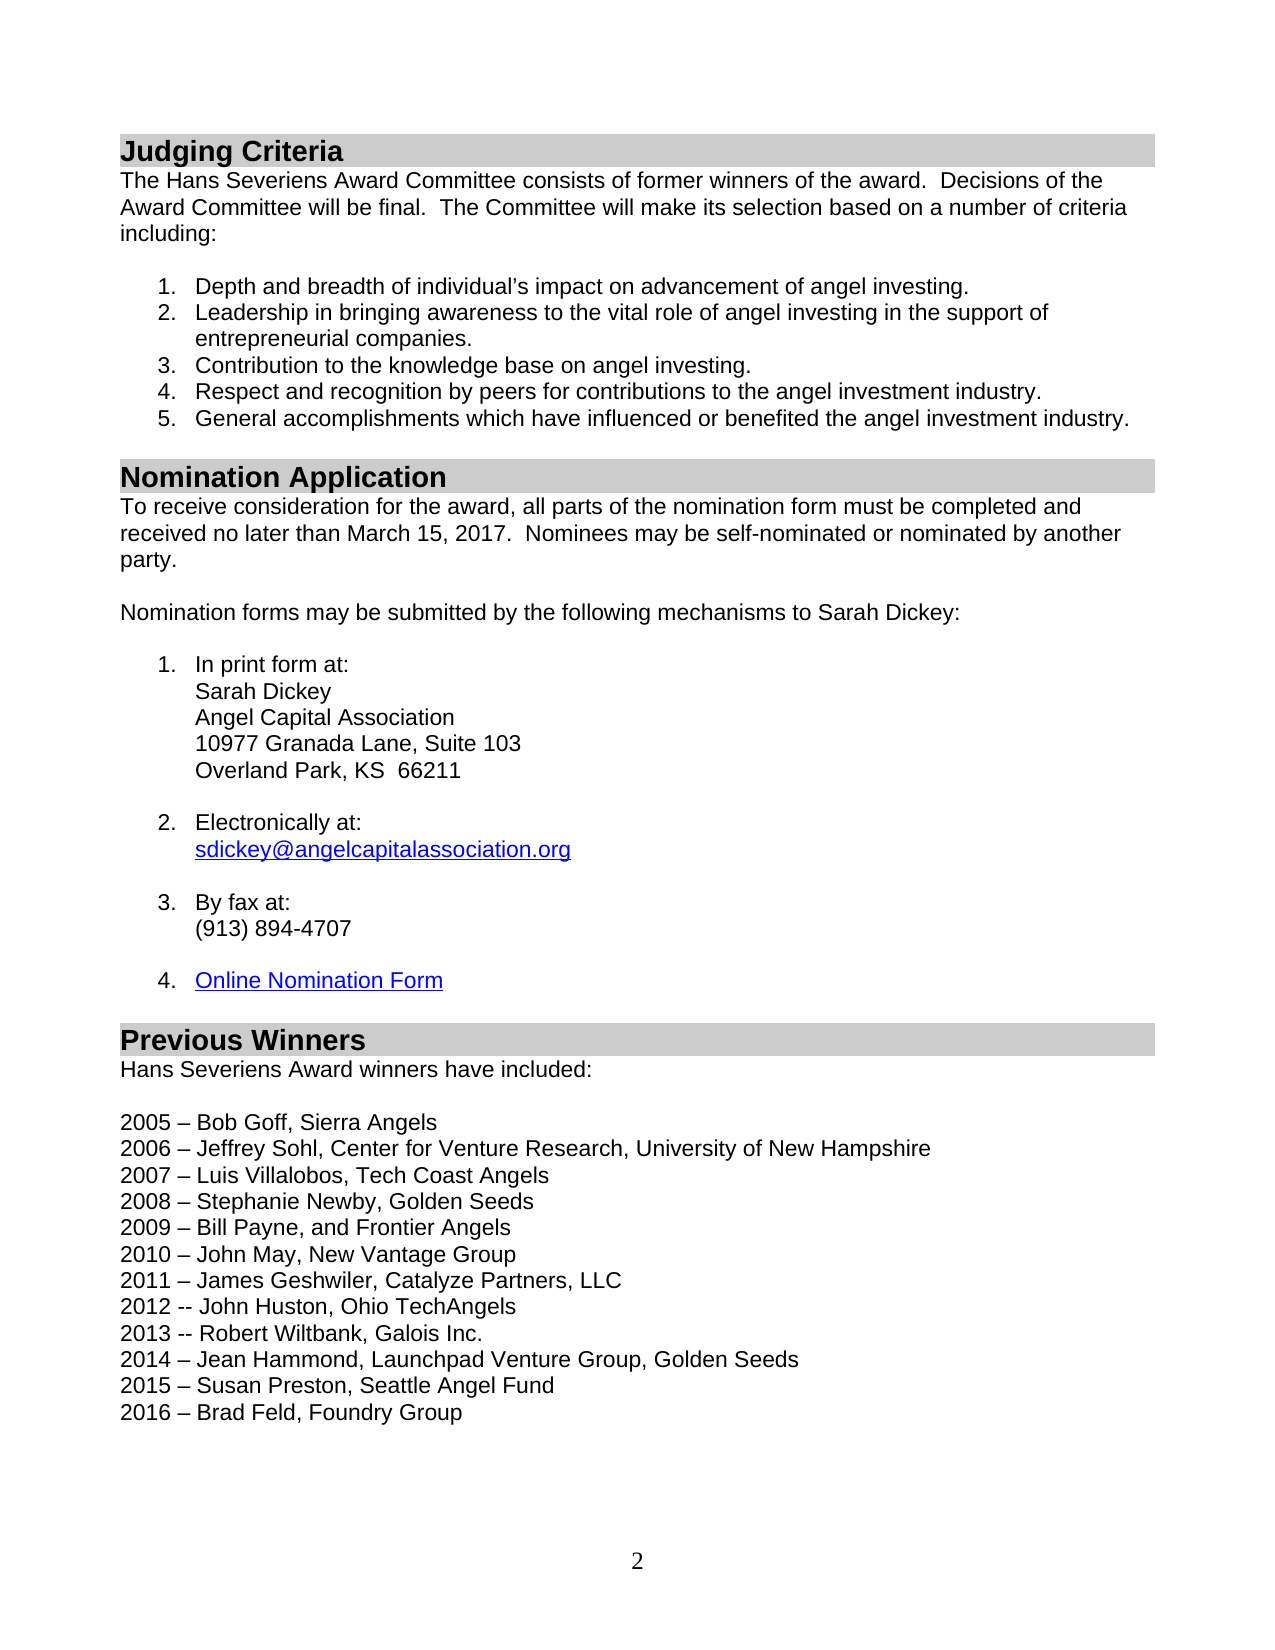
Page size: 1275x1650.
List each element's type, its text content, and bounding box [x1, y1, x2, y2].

list Electronically at: [157, 809, 1155, 836]
text The Hans Severiens Award Committee consists of former winners of the award. Decisions of the Award Committee will be final. The Committee will make its selection based on a number of criteria including: [120, 167, 1155, 246]
list Respect and recognition by peers for contributions to the angel investment industry. [157, 378, 1155, 404]
text 2010 – John May, New Vantage Group [120, 1241, 1155, 1267]
text Nomination Application [120, 459, 1155, 493]
list Online Nomination Form [157, 967, 1155, 994]
text Nomination forms may be submitted by the following mechanisms to Sarah Dickey: [120, 598, 1155, 625]
list Depth and breadth of individual’s impact on advancement of angel investing. [157, 273, 1155, 299]
text Overland Park, KS 66211 [120, 757, 1155, 783]
text Angel Capital Association [120, 704, 1155, 730]
text 10977 Granada Lane, Suite 103 [120, 730, 1155, 757]
text Sarah Dickey [120, 678, 1155, 704]
list In print form at: [157, 651, 1155, 678]
text Judging Criteria [120, 134, 1155, 167]
text 2013 -- Robert Wiltbank, Galois Inc. [120, 1320, 1155, 1346]
list By fax at: [157, 888, 1155, 915]
text 2011 – James Geshwiler, Catalyze Partners, LLC [120, 1267, 1155, 1293]
text 2016 – Brad Feld, Foundry Group [120, 1399, 1155, 1425]
text (913) 894-4707 [195, 915, 1155, 941]
text 2009 – Bill Payne, and Frontier Angels [120, 1214, 1155, 1241]
text 2005 – Bob Goff, Sierra Angels [120, 1109, 1155, 1135]
text Hans Severiens Award winners have included: [120, 1056, 1155, 1082]
text sdickey@angelcapitalassociation.org [120, 836, 1155, 862]
text 2007 – Luis Villalobos, Tech Coast Angels [120, 1162, 1155, 1188]
text 2015 – Susan Preston, Seattle Angel Fund [120, 1372, 1155, 1399]
list General accomplishments which have influenced or benefited the angel investment industry. [157, 404, 1155, 431]
text Previous Winners [120, 1023, 1155, 1056]
text 2012 -- John Huston, Ohio TechAngels [120, 1293, 1155, 1320]
text 2008 – Stephanie Newby, Golden Seeds [120, 1188, 1155, 1214]
text 2006 – Jeffrey Sohl, Center for Venture Research, University of New Hampshire [120, 1135, 1155, 1162]
list Leadership in bringing awareness to the vital role of angel investing in the support of entrepreneurial companies. [157, 299, 1155, 352]
text To receive consideration for the award, all parts of the nomination form must be completed and received no later than March 15, 2017. Nominees may be self-nominated or nominated by another party. [120, 493, 1155, 572]
list Contribution to the knowledge base on angel investing. [157, 352, 1155, 378]
text 2014 – Jean Hammond, Launchpad Venture Group, Golden Seeds [120, 1346, 1155, 1372]
